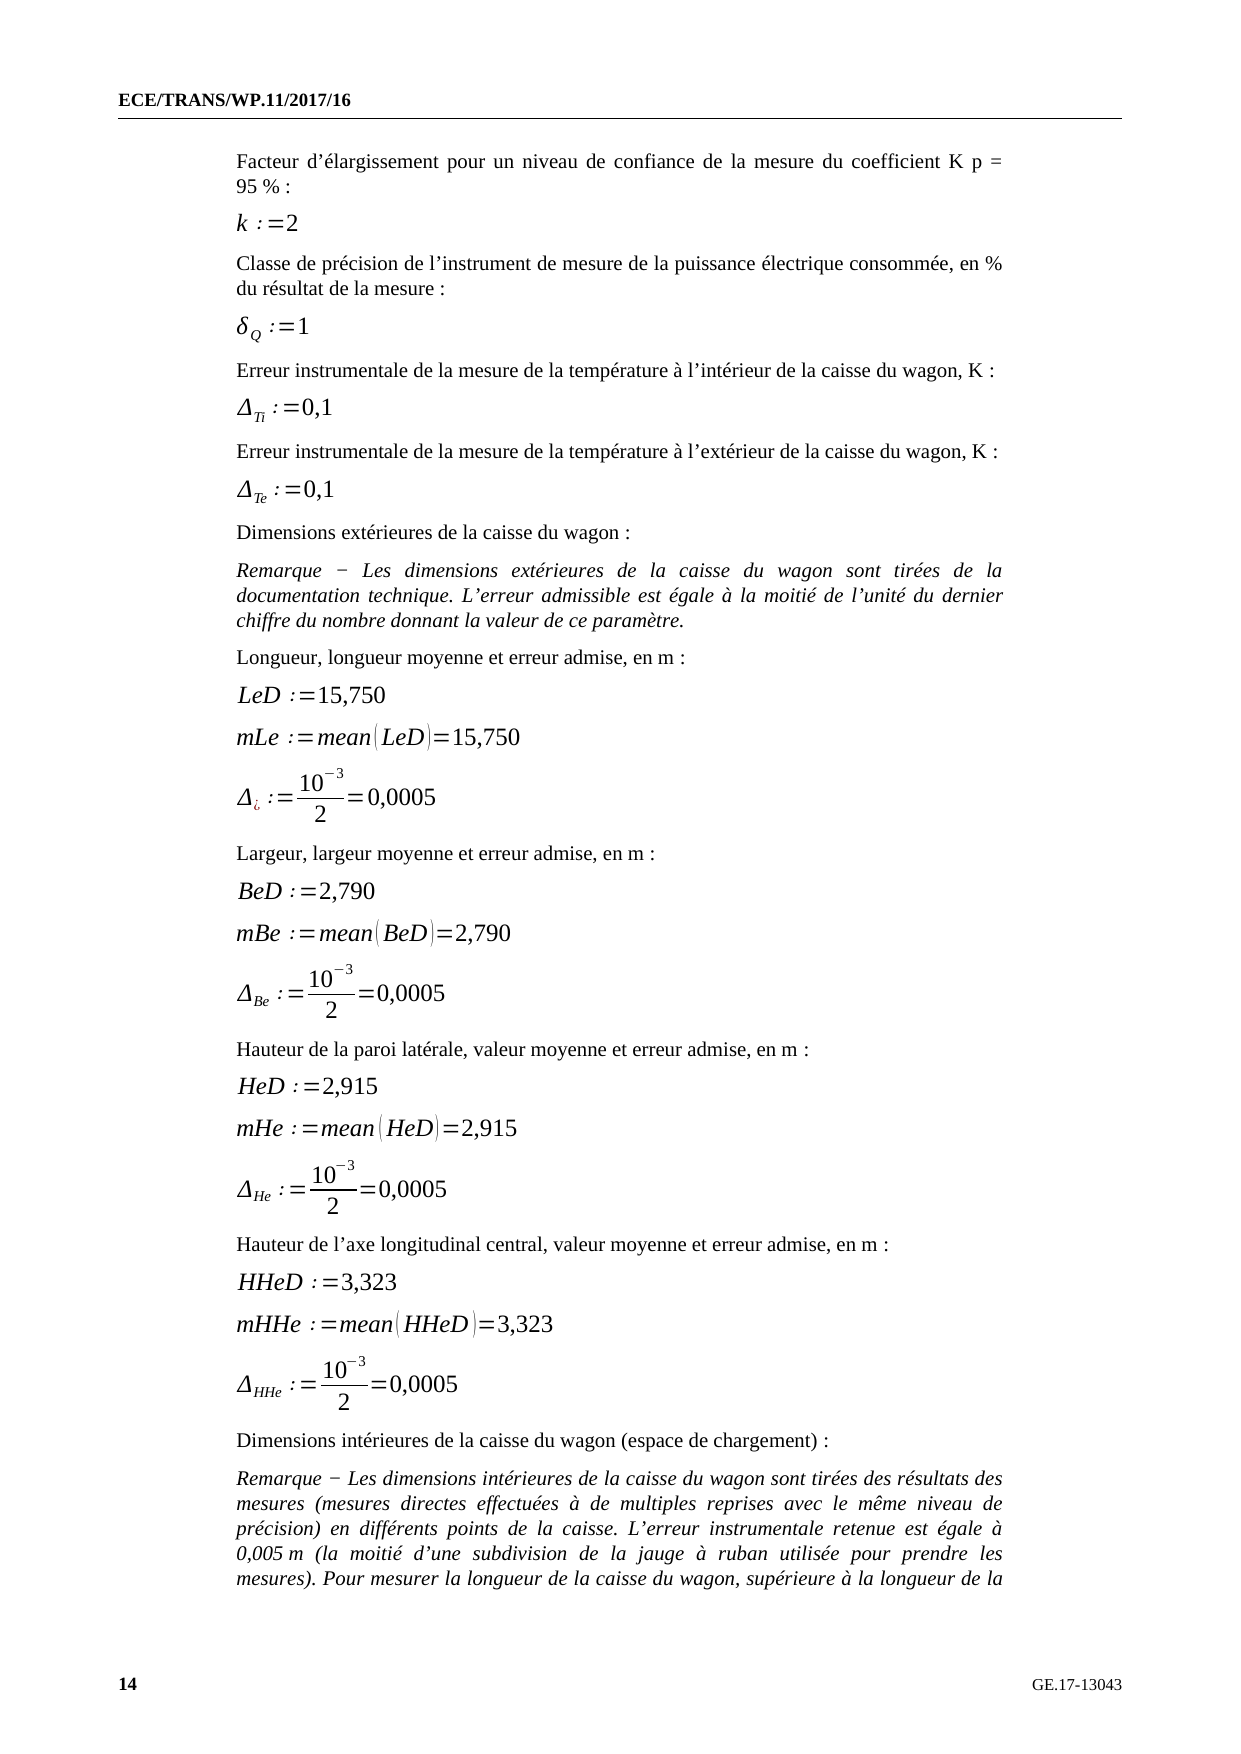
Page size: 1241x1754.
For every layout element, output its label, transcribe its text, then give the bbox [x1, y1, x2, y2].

text Remarque − Les dimensions extérieures de la caisse du wagon sont tirées de la documentation technique. L’erreur admissible est égale à la moitié de l’unité du dernier chiffre du nombre donnant la valeur de ce paramètre. [236, 557, 1004, 632]
text Erreur instrumentale de la mesure de la température à l’extérieur de la caisse du wagon, K : [236, 438, 1004, 463]
text Dimensions intérieures de la caisse du wagon (espace de chargement) : [236, 1427, 1004, 1452]
text Largeur, largeur moyenne et erreur admise, en m : [236, 840, 1004, 865]
text Classe de précision de l’instrument de mesure de la puissance électrique consommée, en % du résultat de la mesure : [236, 250, 1004, 300]
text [236, 1465, 1004, 1590]
text Facteur d’élargissement pour un niveau de confiance de la mesure du coefficient K p = 95 % : [236, 148, 1004, 198]
text Dimensions extérieures de la caisse du wagon : [236, 519, 1004, 544]
text Erreur instrumentale de la mesure de la température à l’intérieur de la caisse du wagon, K : [236, 357, 1004, 382]
text Longueur, longueur moyenne et erreur admise, en m : [236, 644, 1004, 669]
text Hauteur de l’axe longitudinal central, valeur moyenne et erreur admise, en m : [236, 1231, 1004, 1256]
text Hauteur de la paroi latérale, valeur moyenne et erreur admise, en m : [236, 1036, 1004, 1061]
